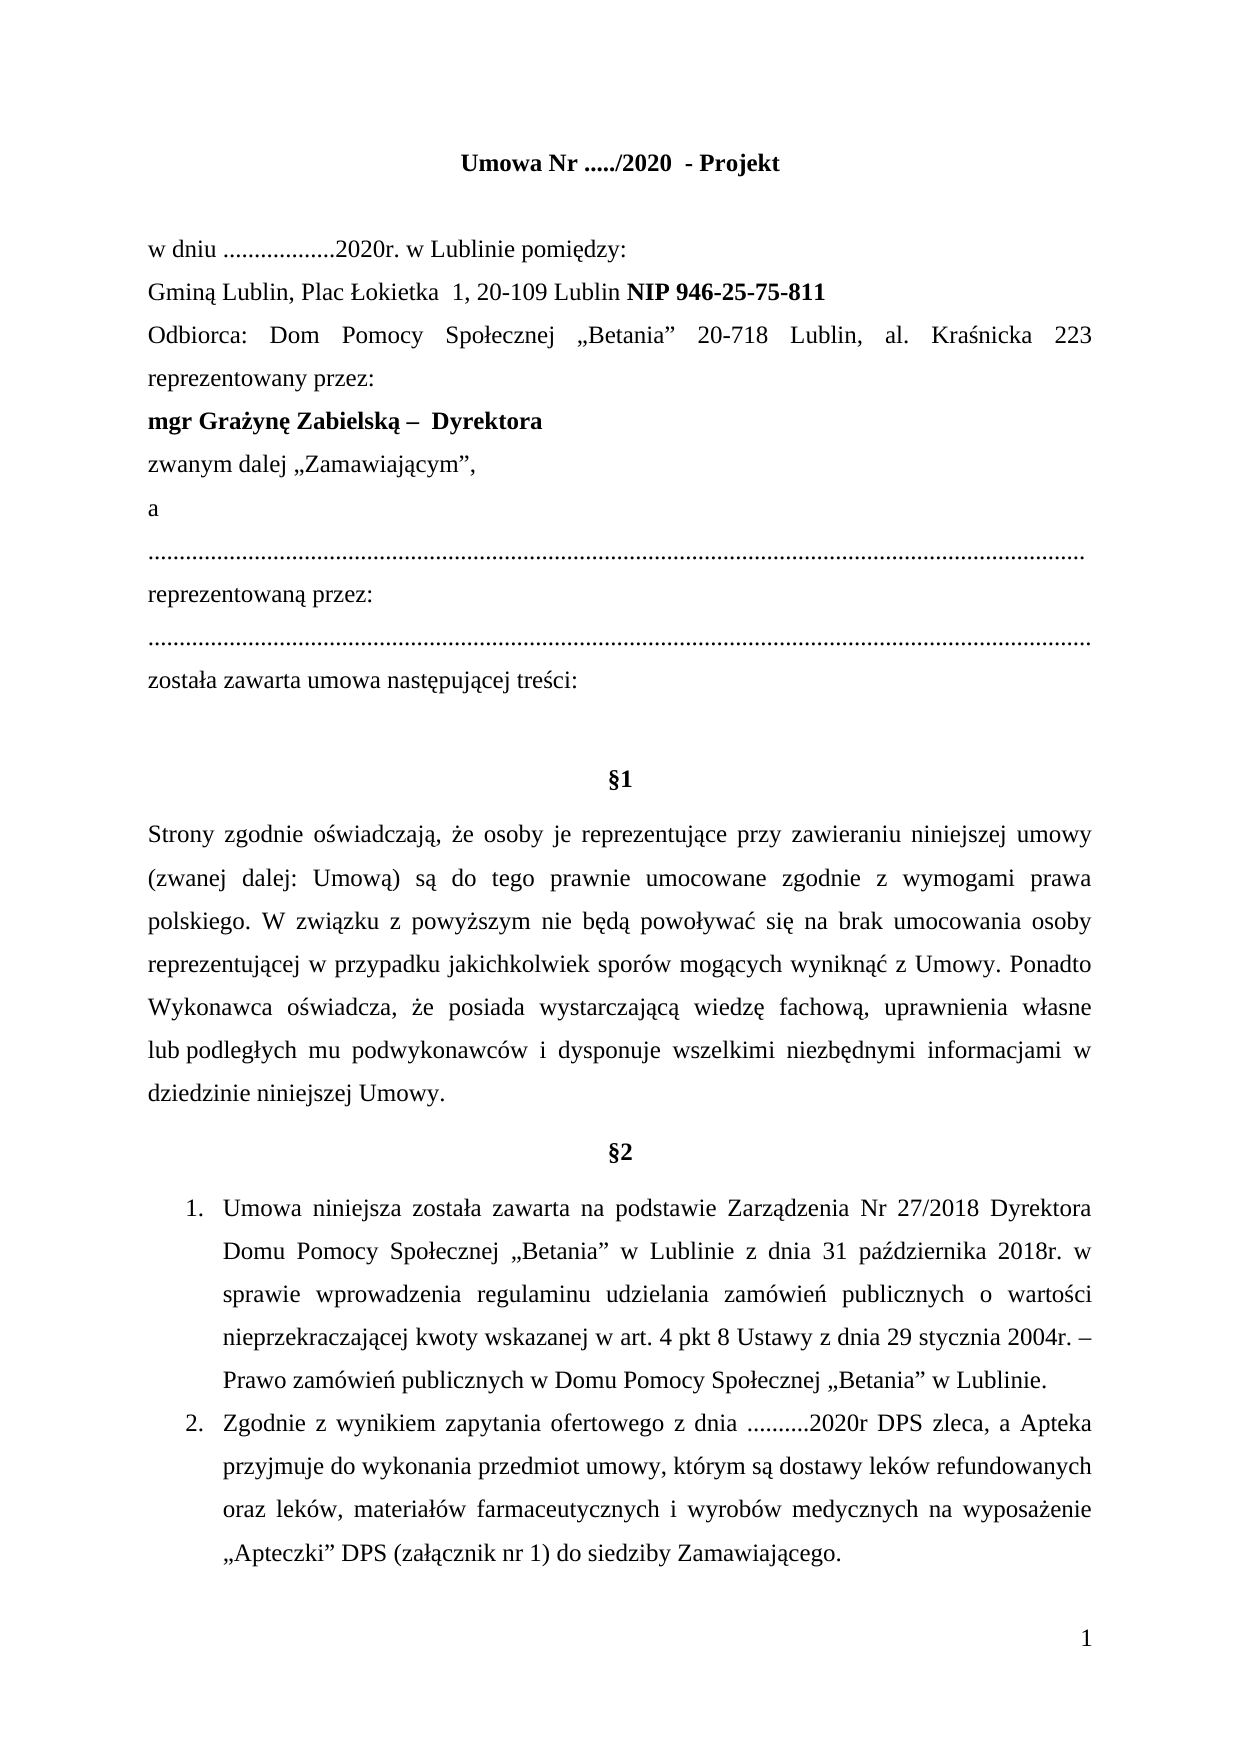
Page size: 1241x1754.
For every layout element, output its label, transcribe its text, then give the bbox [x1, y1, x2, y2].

list Odbiorca: Dom Pomocy Społecznej „Betania” 20-718 Lublin, al. Kraśnicka 223 reprezentowany przez: [148, 320, 1093, 392]
list mgr Grażynę Zabielską – Dyrektora [148, 406, 1093, 435]
text a [148, 493, 1093, 521]
text Strony zgodnie oświadczają, że osoby je reprezentujące przy zawieraniu niniejszej umowy (zwanej dalej: Umową) są do tego prawnie umocowane zgodnie z wymogami prawa polskiego. W związku z powyższym nie będą powoływać się na brak umocowania osoby reprezentującej w przypadku jakichkolwiek sporów mogących wyniknąć z Umowy. Ponadto Wykonawca oświadcza, że posiada wystarczającą wiedzę fachową, uprawnienia własne lub podległych mu podwykonawców i dysponuje wszelkimi niezbędnymi informacjami w dziedzinie niniejszej Umowy. [148, 819, 1093, 1107]
text została zawarta umowa następującej treści: [148, 665, 1093, 694]
text ......................................................................................................................................................reprezentowaną przez: [148, 536, 1093, 608]
list Gminą Lublin, Plac Łokietka 1, 20-109 Lublin NIP 946-25-75-811 [148, 277, 1093, 306]
list zwanym dalej „Zamawiającym”, [148, 449, 1093, 478]
text §1 [148, 764, 1093, 793]
list Zgodnie z wynikiem zapytania ofertowego z dnia ..........2020r DPS zleca, a Apteka przyjmuje do wykonania przedmiot umowy, którym są dostawy leków refundowanych oraz leków, materiałów farmaceutycznych i wyrobów medycznych na wyposażenie „Apteczki” DPS (załącznik nr 1) do siedziby Zamawiającego. [185, 1408, 1093, 1566]
text §2 [148, 1137, 1093, 1166]
text Umowa Nr ...../2020 - Projekt [148, 148, 1093, 176]
text ....................................................................................................................................................... [148, 622, 1093, 651]
text w dniu ..................2020r. w Lublinie pomiędzy: [148, 234, 1093, 263]
list Umowa niniejsza została zawarta na podstawie Zarządzenia Nr 27/2018 Dyrektora Domu Pomocy Społecznej „Betania” w Lublinie z dnia 31 października 2018r. w sprawie wprowadzenia regulaminu udzielania zamówień publicznych o wartości nieprzekraczającej kwoty wskazanej w art. 4 pkt 8 Ustawy z dnia 29 stycznia 2004r. – Prawo zamówień publicznych w Domu Pomocy Społecznej „Betania” w Lublinie. [185, 1193, 1093, 1394]
